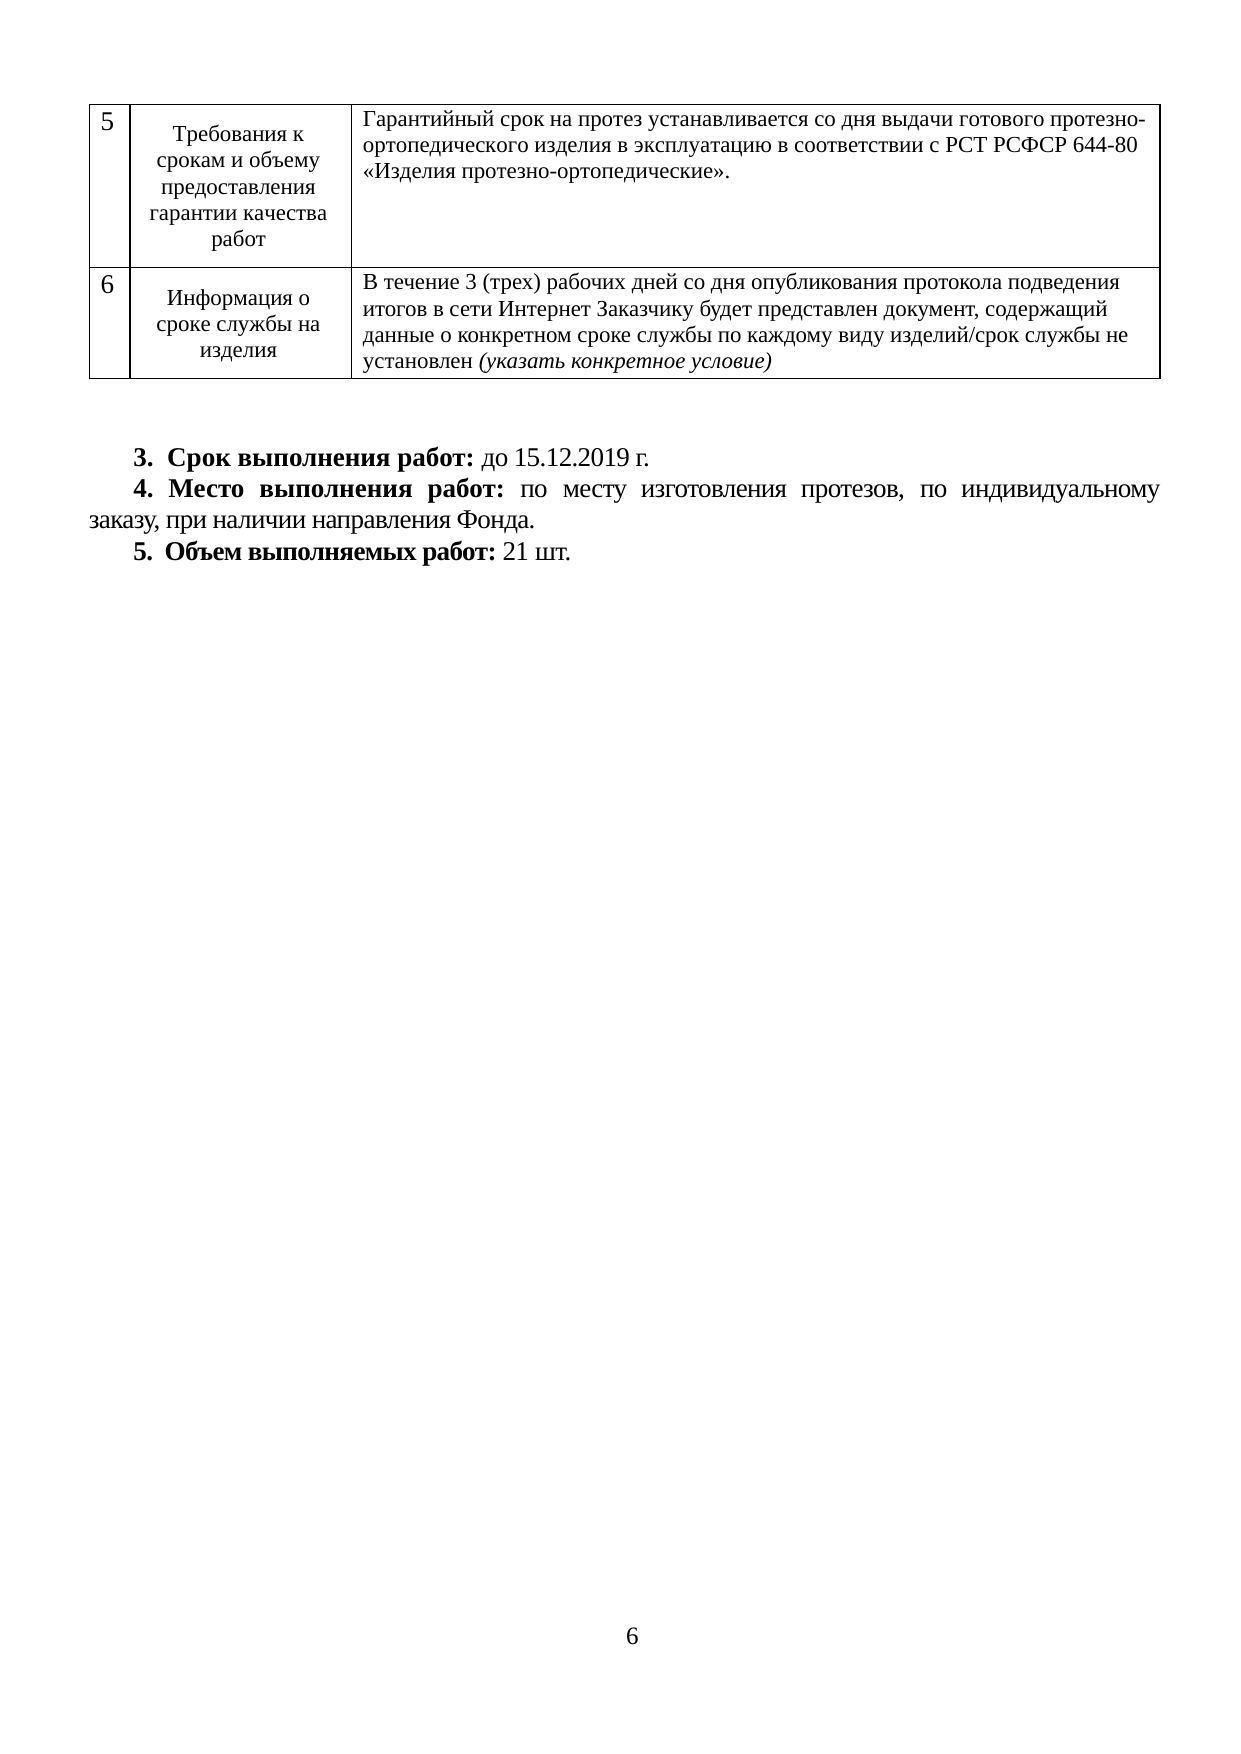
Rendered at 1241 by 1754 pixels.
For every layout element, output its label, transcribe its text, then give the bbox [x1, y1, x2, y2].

text 5. Объем выполняемых работ: 21 шт. [89, 535, 1175, 566]
table_cell 6 [90, 268, 129, 378]
text 3. Срок выполнения работ: до 15.12.2019 г. [89, 441, 1175, 472]
text 4. Место выполнения работ: по месту изготовления протезов, по индивидуальному заказу, при наличии направления Фонда. [89, 472, 1161, 535]
table_cell 5 [90, 105, 129, 267]
table_cell Требования к срокам и объему предоставления гарантии качества работ [131, 105, 351, 267]
table_cell Информация о сроке службы на изделия [131, 268, 351, 378]
table_cell Гарантийный срок на протез устанавливается со дня выдачи готового протезно-ортопедического изделия в эксплуатацию в соответствии с РСТ РСФСР 644-80 «Изделия протезно-ортопедические». [352, 105, 1159, 267]
table_cell В течение 3 (трех) рабочих дней со дня опубликования протокола подведения итогов в сети Интернет Заказчику будет представлен документ, содержащий данные о конкретном сроке службы по каждому виду изделий/срок службы не установлен (указать конкретное условие) [352, 268, 1159, 378]
